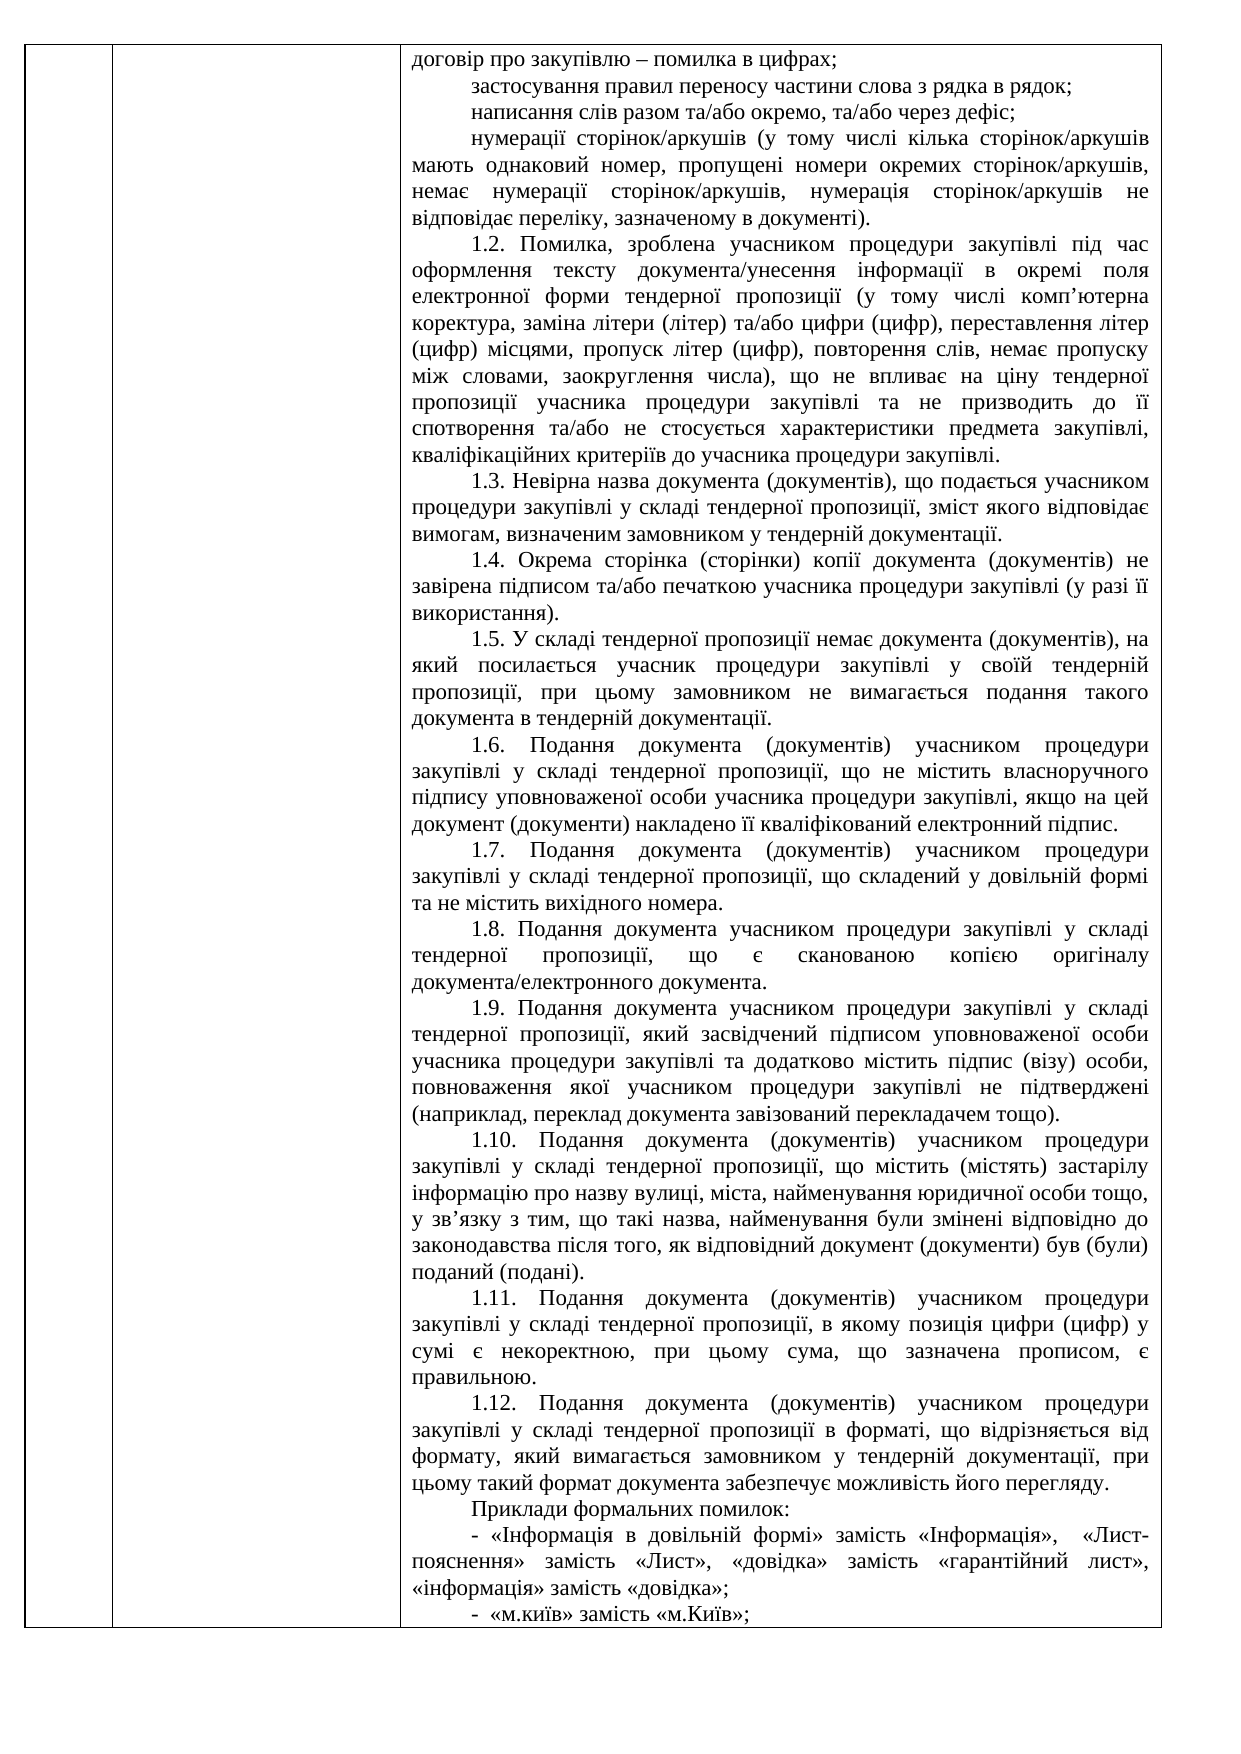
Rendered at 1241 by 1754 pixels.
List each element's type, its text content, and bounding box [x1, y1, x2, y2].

table_cell 1 [26, 45, 112, 1627]
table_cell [401, 45, 1161, 1627]
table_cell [113, 45, 400, 1627]
